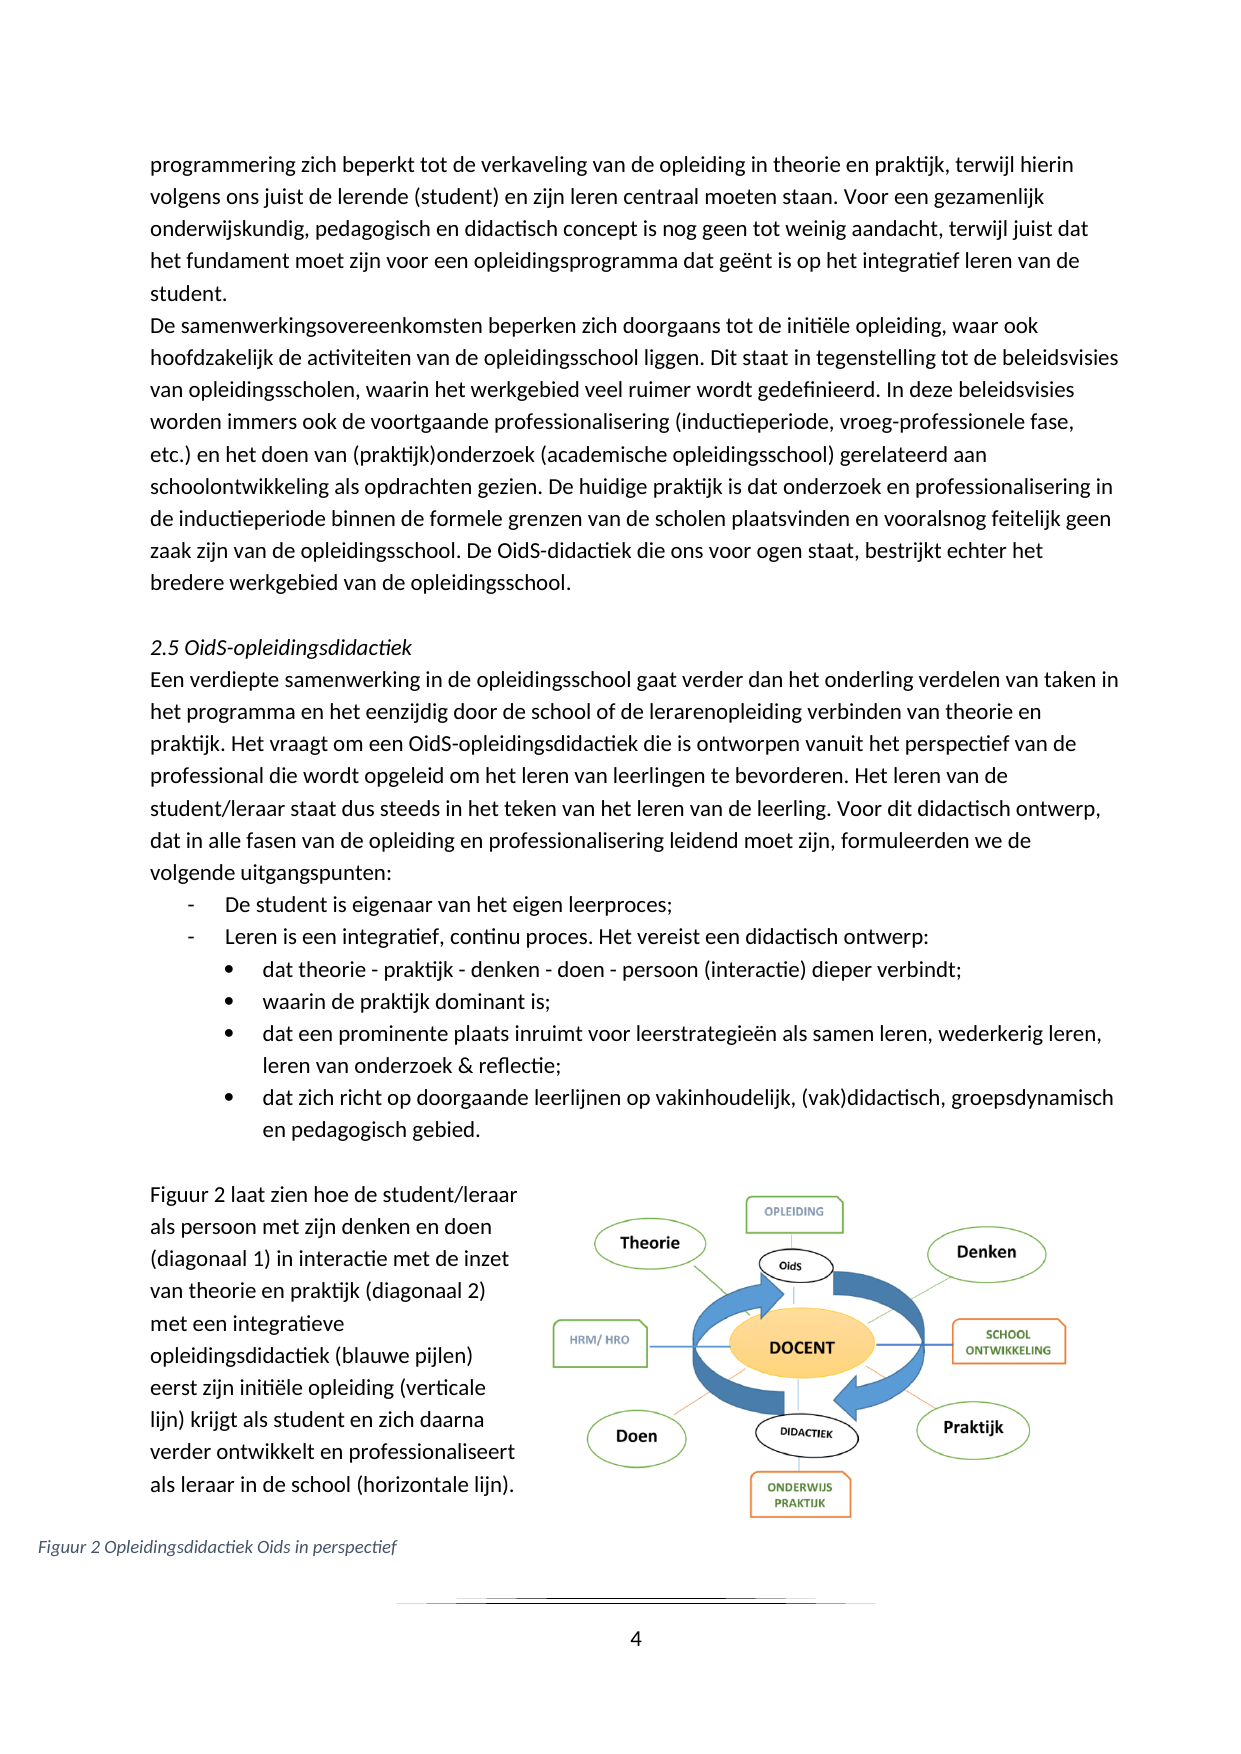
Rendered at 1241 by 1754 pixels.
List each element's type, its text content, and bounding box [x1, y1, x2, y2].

list Leren is een integratief, continu proces. Het vereist een didactisch ontwerp: [187, 922, 1122, 951]
list waarin de praktijk dominant is; [225, 987, 1122, 1015]
text Een verdiepte samenwerking in de opleidingsschool gaat verder dan het onderling verdelen van taken in het programma en het eenzijdig door de school of de lerarenopleiding verbinden van theorie en praktijk. Het vraagt om een OidS-opleidingsdidactiek die is ontworpen vanuit het perspectief van de professional die wordt opgeleid om het leren van leerlingen te bevorderen. Het leren van de student/leraar staat dus steeds in het teken van het leren van de leerling. Voor dit didactisch ontwerp, dat in alle fasen van de opleiding en professionalisering leidend moet zijn, formuleerden we de volgende uitgangspunten: [150, 665, 1122, 886]
text 2.5 OidS-opleidingsdidactiek [150, 633, 1122, 661]
list dat theorie - praktijk - denken - doen - persoon (interactie) dieper verbindt; [225, 955, 1122, 983]
list De student is eigenaar van het eigen leerproces; [187, 890, 1122, 918]
picture [541, 1181, 1123, 1535]
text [150, 150, 1122, 307]
list dat zich richt op doorgaande leerlijnen op vakinhoudelijk, (vak)didactisch, groepsdynamisch en pedagogisch gebied. [225, 1083, 1122, 1144]
list dat een prominente plaats inruimt voor leerstrategieën als samen leren, wederkerig leren, leren van onderzoek & reflectie; [225, 1019, 1122, 1079]
text De samenwerkingsovereenkomsten beperken zich doorgaans tot de initiële opleiding, waar ook hoofdzakelijk de activiteiten van de opleidingsschool liggen. Dit staat in tegenstelling tot de beleidsvisies van opleidingsscholen, waarin het werkgebied veel ruimer wordt gedefinieerd. In deze beleidsvisies worden immers ook de voortgaande professionalisering (inductieperiode, vroeg-professionele fase, etc.) en het doen van (praktijk)onderzoek (academische opleidingsschool) gerelateerd aan schoolontwikkeling als opdrachten gezien. De huidige praktijk is dat onderzoek en professionalisering in de inductieperiode binnen de formele grenzen van de scholen plaatsvinden en vooralsnog feitelijk geen zaak zijn van de opleidingsschool. De OidS-didactiek die ons voor ogen staat, bestrijkt echter het bredere werkgebied van de opleidingsschool. [150, 311, 1122, 596]
